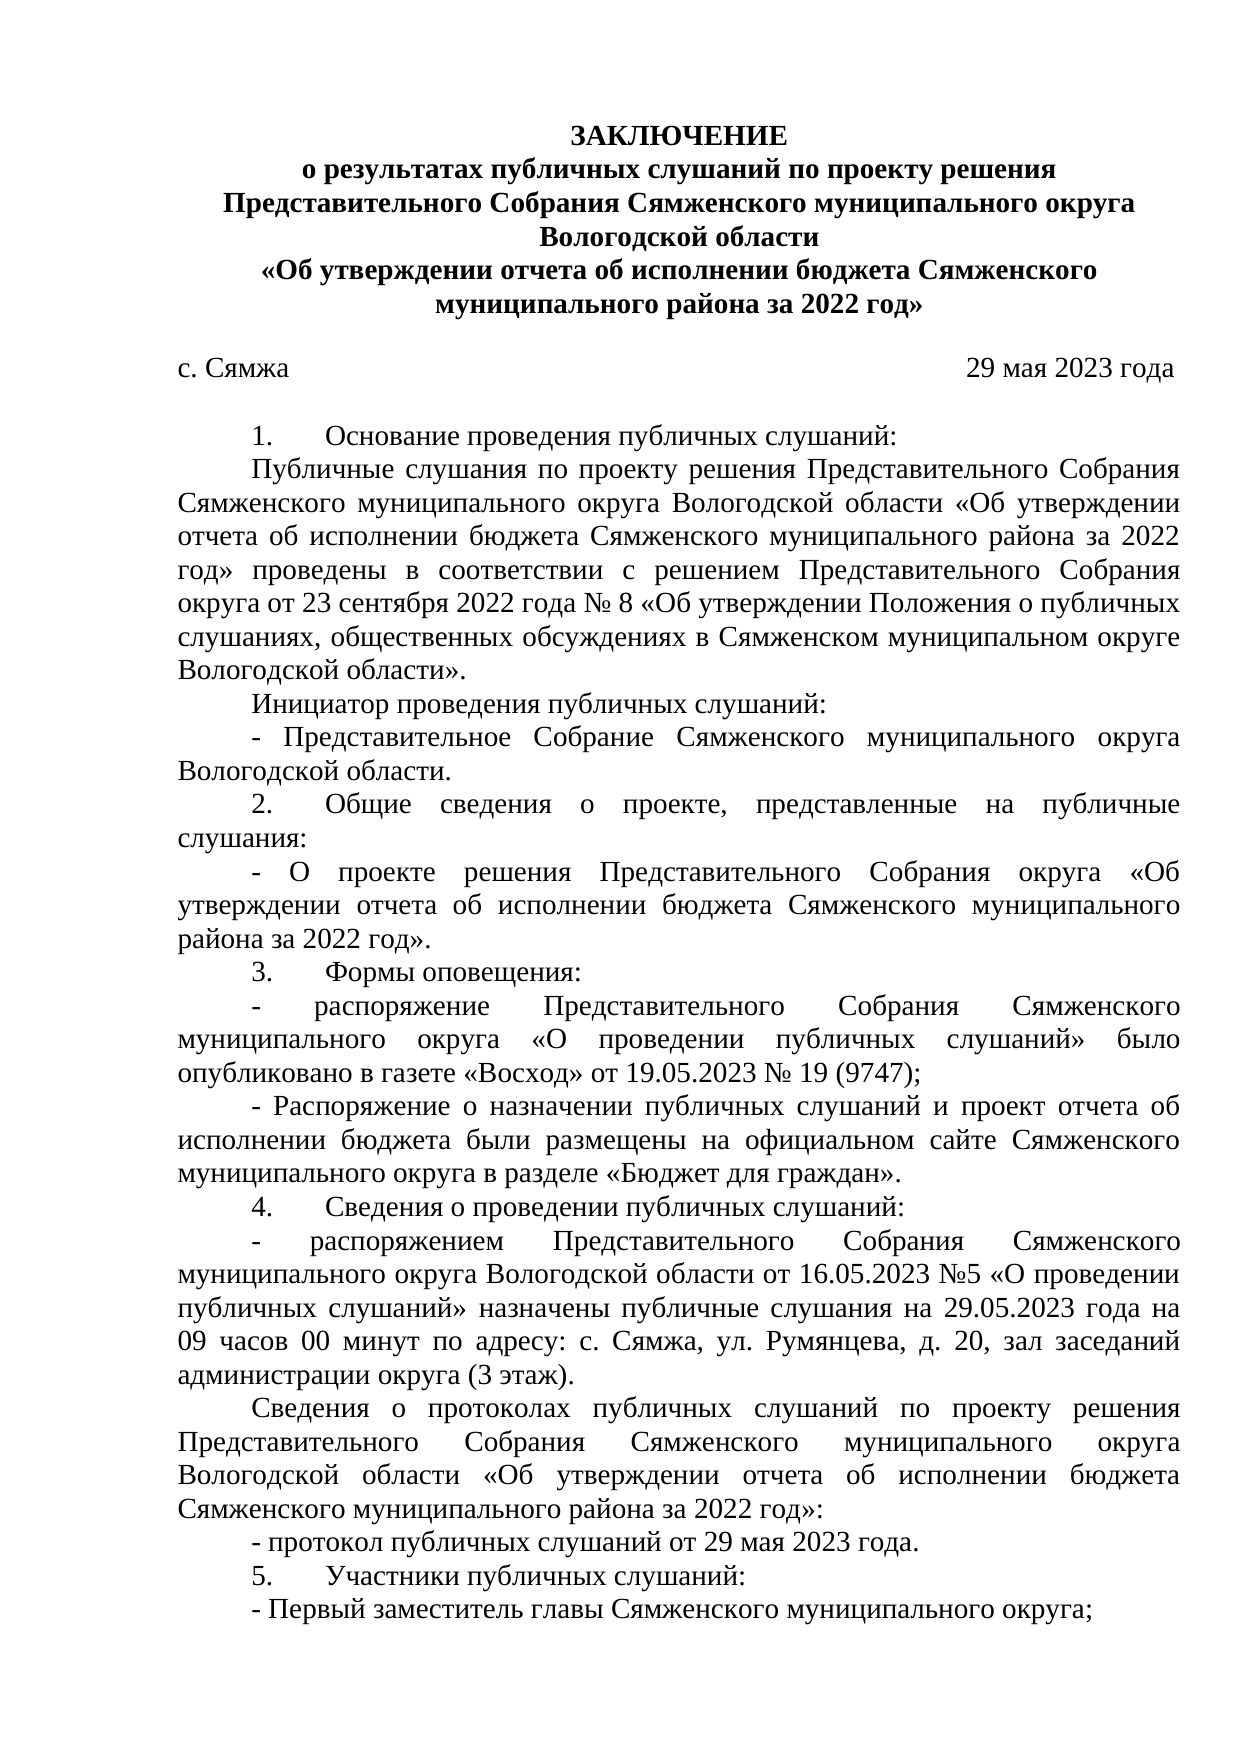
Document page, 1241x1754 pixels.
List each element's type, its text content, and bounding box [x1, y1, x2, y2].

text - Первый заместитель главы Сямженского муниципального округа; [177, 1592, 1181, 1625]
list Сведения о проведении публичных слушаний: [177, 1189, 1181, 1223]
text - Представительное Собрание Сямженского муниципального округа Вологодской области. [177, 719, 1181, 787]
list Основание проведения публичных слушаний: [177, 418, 1181, 451]
text Инициатор проведения публичных слушаний: [177, 686, 1181, 719]
text - распоряжением Представительного Собрания Сямженского муниципального округа Вологодской области от 16.05.2023 №5 «О проведении публичных слушаний» назначены публичные слушания на 29.05.2023 года на 09 часов 00 минут по адресу: с. Сямжа, ул. Румянцева, д. 20, зал заседаний администрации округа (3 этаж). [177, 1223, 1181, 1390]
list Общие сведения о проекте, представленные на публичные слушания: [177, 787, 1181, 854]
text Представительного Собрания Сямженского муниципального округа Вологодской области [177, 185, 1181, 252]
list Участники публичных слушаний: [177, 1558, 1181, 1592]
list - протокол публичных слушаний от 29 мая 2023 года. [177, 1524, 1181, 1558]
text - Распоряжение о назначении публичных слушаний и проект отчета об исполнении бюджета были размещены на официальном сайте Сямженского муниципального округа в разделе «Бюджет для граждан». [177, 1088, 1181, 1189]
text Сведения о протоколах публичных слушаний по проекту решения Представительного Собрания Сямженского муниципального округа Вологодской области «Об утверждении отчета об исполнении бюджета Сямженского муниципального района за 2022 год»: [177, 1390, 1181, 1524]
text «Об утверждении отчета об исполнении бюджета Сямженского муниципального района за 2022 год» [177, 252, 1181, 319]
text ЗАКЛЮЧЕНИЕ [177, 118, 1181, 152]
text с. Сямжа 29 мая 2023 года [177, 351, 1181, 384]
text - О проекте решения Представительного Собрания округа «Об утверждении отчета об исполнении бюджета Сямженского муниципального района за 2022 год». [177, 854, 1181, 954]
text Публичные слушания по проекту решения Представительного Собрания Сямженского муниципального округа Вологодской области «Об утверждении отчета об исполнении бюджета Сямженского муниципального района за 2022 год» проведены в соответствии с решением Представительного Собрания округа от 23 сентября 2022 года № 8 «Об утверждении Положения о публичных слушаниях, общественных обсуждениях в Сямженском муниципальном округе Вологодской области». [177, 451, 1181, 686]
text - распоряжение Представительного Собрания Сямженского муниципального округа «О проведении публичных слушаний» было опубликовано в газете «Восход» от 19.05.2023 № 19 (9747); [177, 988, 1181, 1088]
text о результатах публичных слушаний по проекту решения [177, 152, 1181, 185]
list Формы оповещения: [177, 954, 1181, 988]
